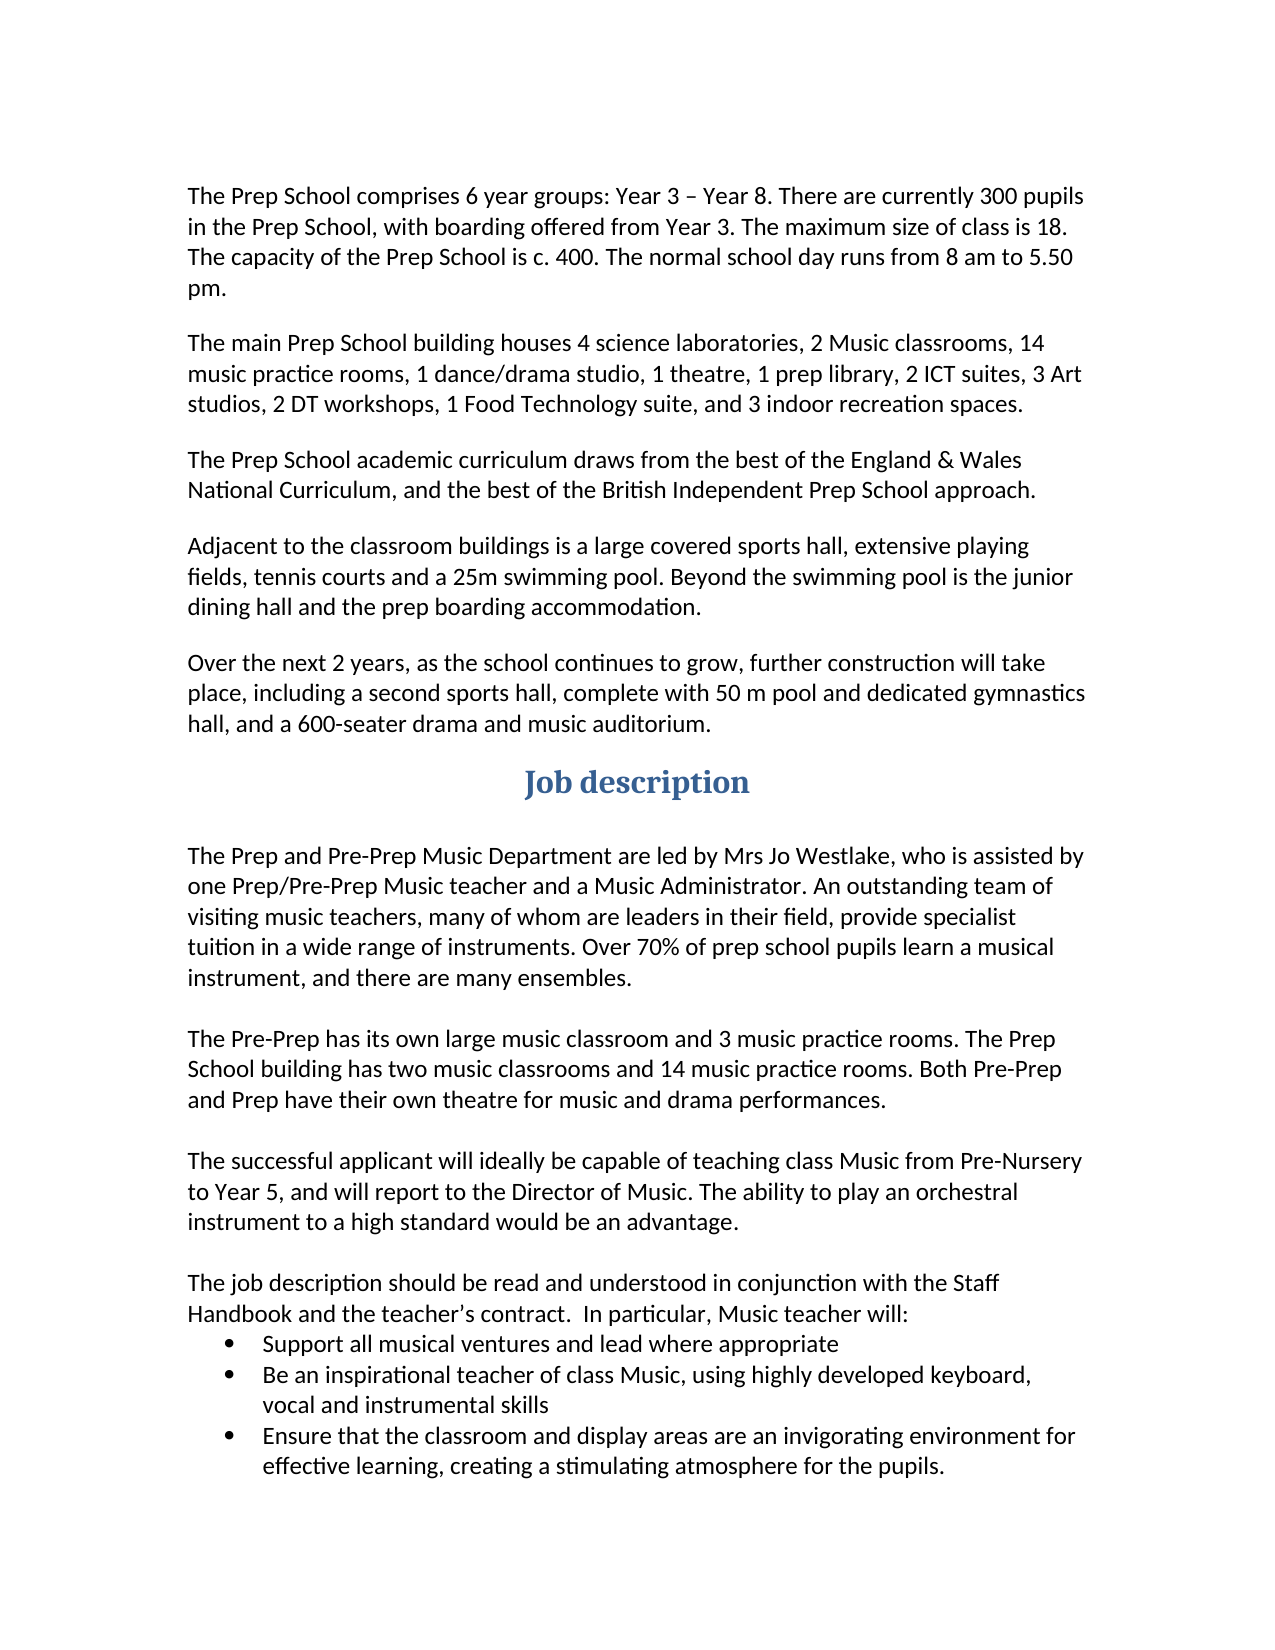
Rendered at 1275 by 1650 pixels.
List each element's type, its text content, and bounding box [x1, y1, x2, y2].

list Support all musical ventures and lead where appropriate [225, 1328, 1087, 1359]
text Over the next 2 years, as the school continues to grow, further construction will take place, including a second sports hall, complete with 50 m pool and dedicated gymnastics hall, and a 600-seater drama and music auditorium. [187, 647, 1087, 738]
text The Prep School academic curriculum draws from the best of the England & Wales National Curriculum, and the best of the British Independent Prep School approach. [187, 444, 1087, 505]
text Job description [187, 763, 1087, 802]
text Adjacent to the classroom buildings is a large covered sports hall, extensive playing fields, tennis courts and a 25m swimming pool. Beyond the swimming pool is the junior dining hall and the prep boarding accommodation. [187, 530, 1087, 622]
text The successful applicant will ideally be capable of teaching class Music from Pre-Nursery to Year 5, and will report to the Director of Music. The ability to play an orchestral instrument to a high standard would be an advantage. [187, 1145, 1087, 1237]
text The main Prep School building houses 4 science laboratories, 2 Music classrooms, 14 music practice rooms, 1 dance/drama studio, 1 theatre, 1 prep library, 2 ICT suites, 3 Art studios, 2 DT workshops, 1 Food Technology suite, and 3 indoor recreation spaces. [187, 328, 1087, 419]
text The Pre-Prep has its own large music classroom and 3 music practice rooms. The Prep School building has two music classrooms and 14 music practice rooms. Both Pre-Prep and Prep have their own theatre for music and drama performances. [187, 1023, 1087, 1115]
text The job description should be read and understood in conjunction with the Staff Handbook and the teacher’s contract. In particular, Music teacher will: [187, 1267, 1087, 1328]
text The Prep and Pre-Prep Music Department are led by Mrs Jo Westlake, who is assisted by one Prep/Pre-Prep Music teacher and a Music Administrator. An outstanding team of visiting music teachers, many of whom are leaders in their field, provide specialist tuition in a wide range of instruments. Over 70% of prep school pupils learn a musical instrument, and there are many ensembles. [187, 840, 1087, 993]
list Be an inspirational teacher of class Music, using highly developed keyboard, vocal and instrumental skills [225, 1359, 1087, 1420]
text The Prep School comprises 6 year groups: Year 3 – Year 8. There are currently 300 pupils in the Prep School, with boarding offered from Year 3. The maximum size of class is 18. The capacity of the Prep School is c. 400. The normal school day runs from 8 am to 5.50 pm. [187, 181, 1087, 303]
list Ensure that the classroom and display areas are an invigorating environment for effective learning, creating a stimulating atmosphere for the pupils. [225, 1420, 1087, 1481]
